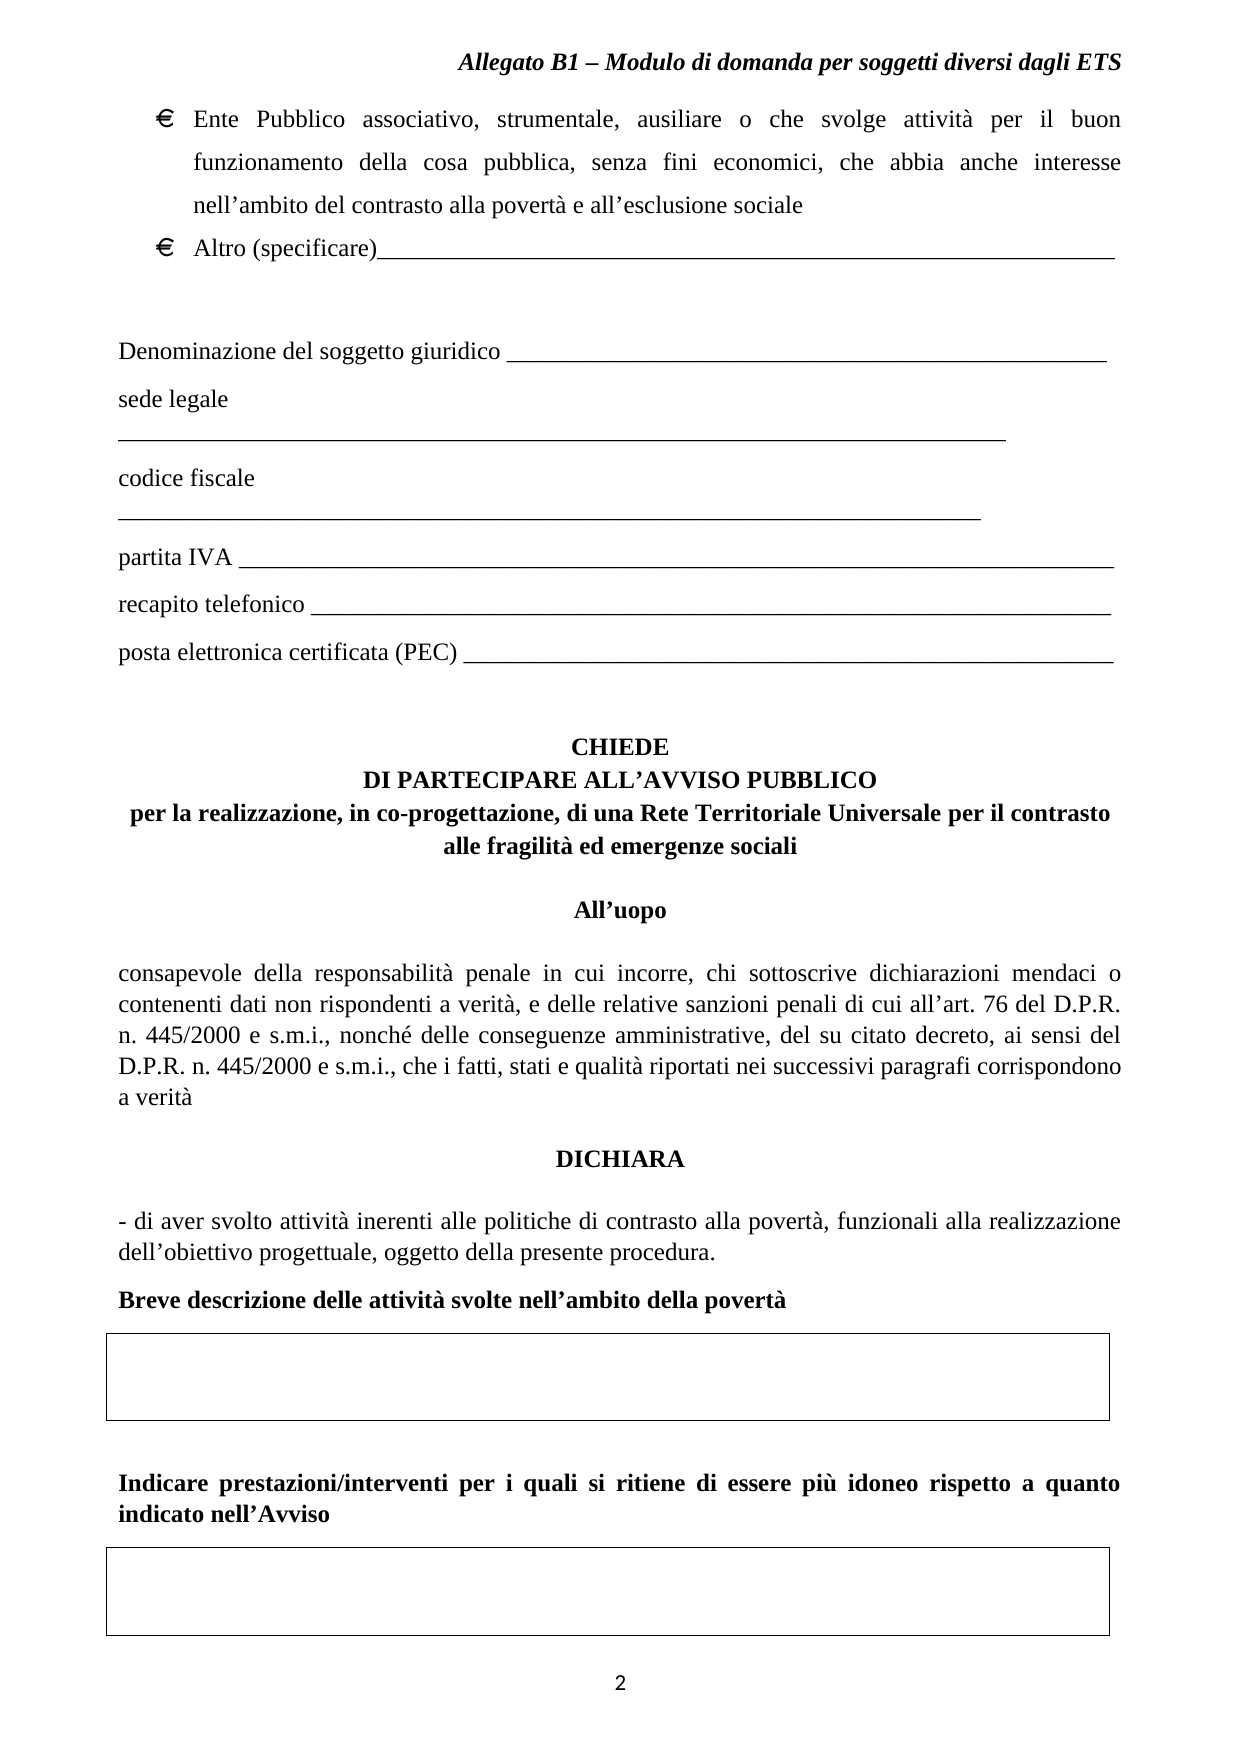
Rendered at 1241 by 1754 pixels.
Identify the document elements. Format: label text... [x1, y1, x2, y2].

text posta elettronica certificata (PEC) ____________________________________________________ [118, 637, 1122, 666]
text - di aver svolto attività inerenti alle politiche di contrasto alla povertà, funzionali alla realizzazione dell’obiettivo progettuale, oggetto della presente procedura. [118, 1206, 1122, 1266]
text sede legale _______________________________________________________________________ [118, 384, 1122, 444]
text DI PARTECIPARE ALL’AVVISO PUBBLICO [118, 765, 1122, 794]
table_header [107, 1548, 1109, 1634]
text Breve descrizione delle attività svolte nell’ambito della povertà [118, 1285, 1122, 1313]
list Altro (specificare)___________________________________________________________ [156, 233, 1122, 262]
text Indicare prestazioni/interventi per i quali si ritiene di essere più idoneo rispetto a quanto indicato nell’Avviso [118, 1468, 1122, 1528]
text All’uopo [118, 896, 1122, 924]
table_header [107, 1334, 1109, 1420]
list Ente Pubblico associativo, strumentale, ausiliare o che svolge attività per il buon funzionamento della cosa pubblica, senza fini economici, che abbia anche interesse nell’ambito del contrasto alla povertà e all’esclusione sociale [156, 104, 1122, 219]
text per la realizzazione, in co-progettazione, di una Rete Territoriale Universale per il contrasto alle fragilità ed emergenze sociali [118, 798, 1122, 860]
text recapito telefonico ________________________________________________________________ [118, 589, 1122, 618]
text consapevole della responsabilità penale in cui incorre, chi sottoscrive dichiarazioni mendaci o contenenti dati non rispondenti a verità, e delle relative sanzioni penali di cui all’art. 76 del D.P.R. n. 445/2000 e s.m.i., nonché delle conseguenze amministrative, del su citato decreto, ai sensi del D.P.R. n. 445/2000 e s.m.i., che i fatti, stati e qualità riportati nei successivi paragrafi corrispondono a verità [118, 958, 1122, 1111]
text codice fiscale _____________________________________________________________________ [118, 463, 1122, 523]
text partita IVA ______________________________________________________________________ [118, 542, 1122, 570]
text CHIEDE [118, 732, 1122, 761]
text Denominazione del soggetto giuridico ________________________________________________ [118, 336, 1122, 365]
text DICHIARA [118, 1144, 1122, 1173]
